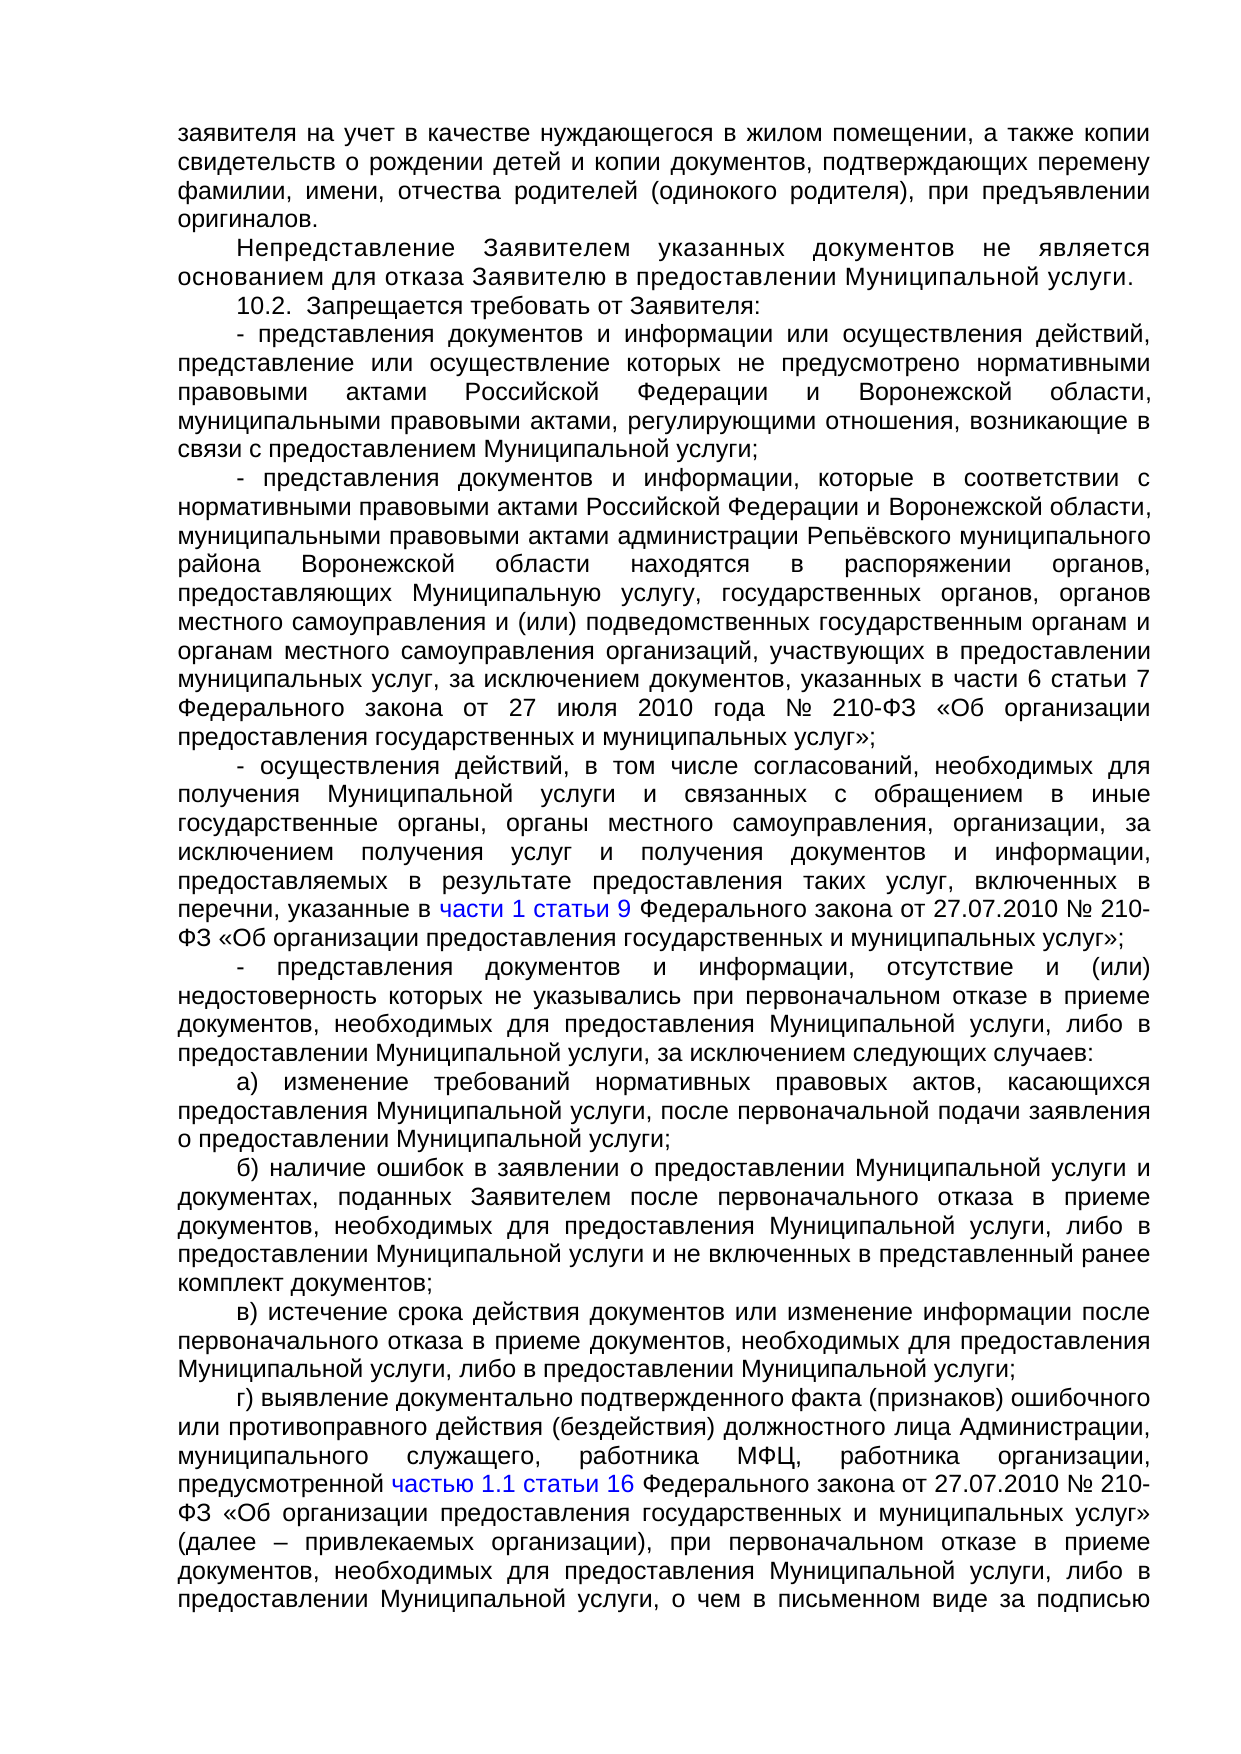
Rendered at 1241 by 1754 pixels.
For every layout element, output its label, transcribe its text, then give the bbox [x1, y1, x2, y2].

text - осуществления действий, в том числе согласований, необходимых для получения Муниципальной услуги и связанных с обращением в иные государственные органы, органы местного самоуправления, организации, за исключением получения услуг и получения документов и информации, предоставляемых в результате предоставления таких услуг, включенных в перечни, указанные в части 1 статьи 9 Федерального закона от 27.07.2010 № 210-ФЗ «Об организации предоставления государственных и муниципальных услуг»; [177, 751, 1152, 952]
text б) наличие ошибок в заявлении о предоставлении Муниципальной услуги и документах, поданных Заявителем после первоначального отказа в приеме документов, необходимых для предоставления Муниципальной услуги, либо в предоставлении Муниципальной услуги и не включенных в представленный ранее комплект документов; [177, 1153, 1152, 1297]
text - представления документов и информации, отсутствие и (или) недостоверность которых не указывались при первоначальном отказе в приеме документов, необходимых для предоставления Муниципальной услуги, либо в предоставлении Муниципальной услуги, за исключением следующих случаев: [177, 952, 1152, 1067]
text 10.2. Запрещается требовать от Заявителя: [177, 291, 1152, 319]
text - представления документов и информации или осуществления действий, представление или осуществление которых не предусмотрено нормативными правовыми актами Российской Федерации и Воронежской области, муниципальными правовыми актами, регулирующими отношения, возникающие в связи с предоставлением Муниципальной услуги; [177, 319, 1152, 463]
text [177, 1383, 1152, 1613]
text Непредставление Заявителем указанных документов не является основанием для отказа Заявителю в предоставлении Муниципальной услуги. [177, 233, 1152, 291]
text а) изменение требований нормативных правовых актов, касающихся предоставления Муниципальной услуги, после первоначальной подачи заявления о предоставлении Муниципальной услуги; [177, 1067, 1152, 1153]
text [177, 118, 1152, 233]
text в) истечение срока действия документов или изменение информации после первоначального отказа в приеме документов, необходимых для предоставления Муниципальной услуги, либо в предоставлении Муниципальной услуги; [177, 1297, 1152, 1383]
text - представления документов и информации, которые в соответствии с нормативными правовыми актами Российской Федерации и Воронежской области, муниципальными правовыми актами администрации Репьёвского муниципального района Воронежской области находятся в распоряжении органов, предоставляющих Муниципальную услугу, государственных органов, органов местного самоуправления и (или) подведомственных государственным органам и органам местного самоуправления организаций, участвующих в предоставлении муниципальных услуг, за исключением документов, указанных в части 6 статьи 7 Федерального закона от 27 июля 2010 года № 210-ФЗ «Об организации предоставления государственных и муниципальных услуг»; [177, 463, 1152, 751]
